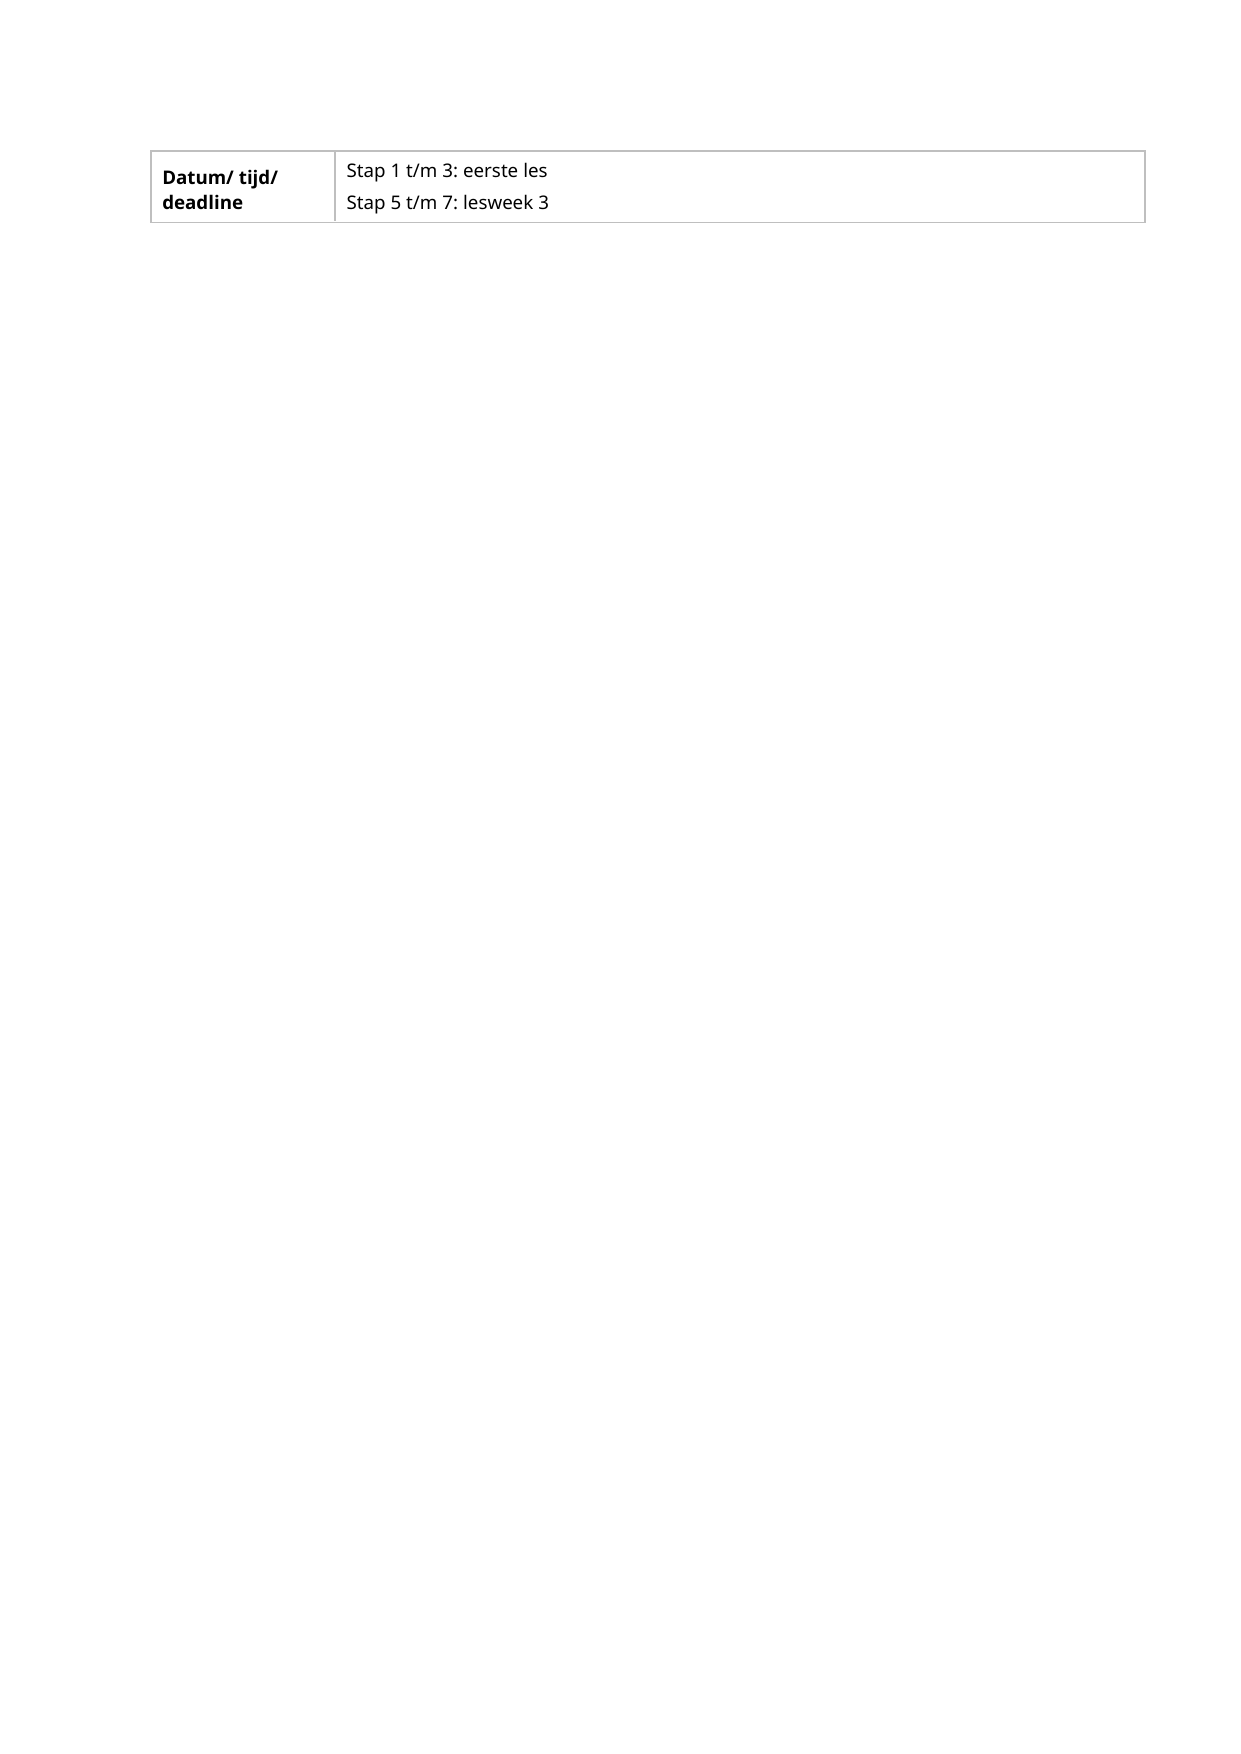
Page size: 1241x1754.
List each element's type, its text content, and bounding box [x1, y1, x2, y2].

table_cell Stap 1 t/m 3: eerste les Stap 5 t/m 7: lesweek 3 [336, 152, 1144, 221]
table_cell Datum/ tijd/ deadline [152, 152, 334, 221]
